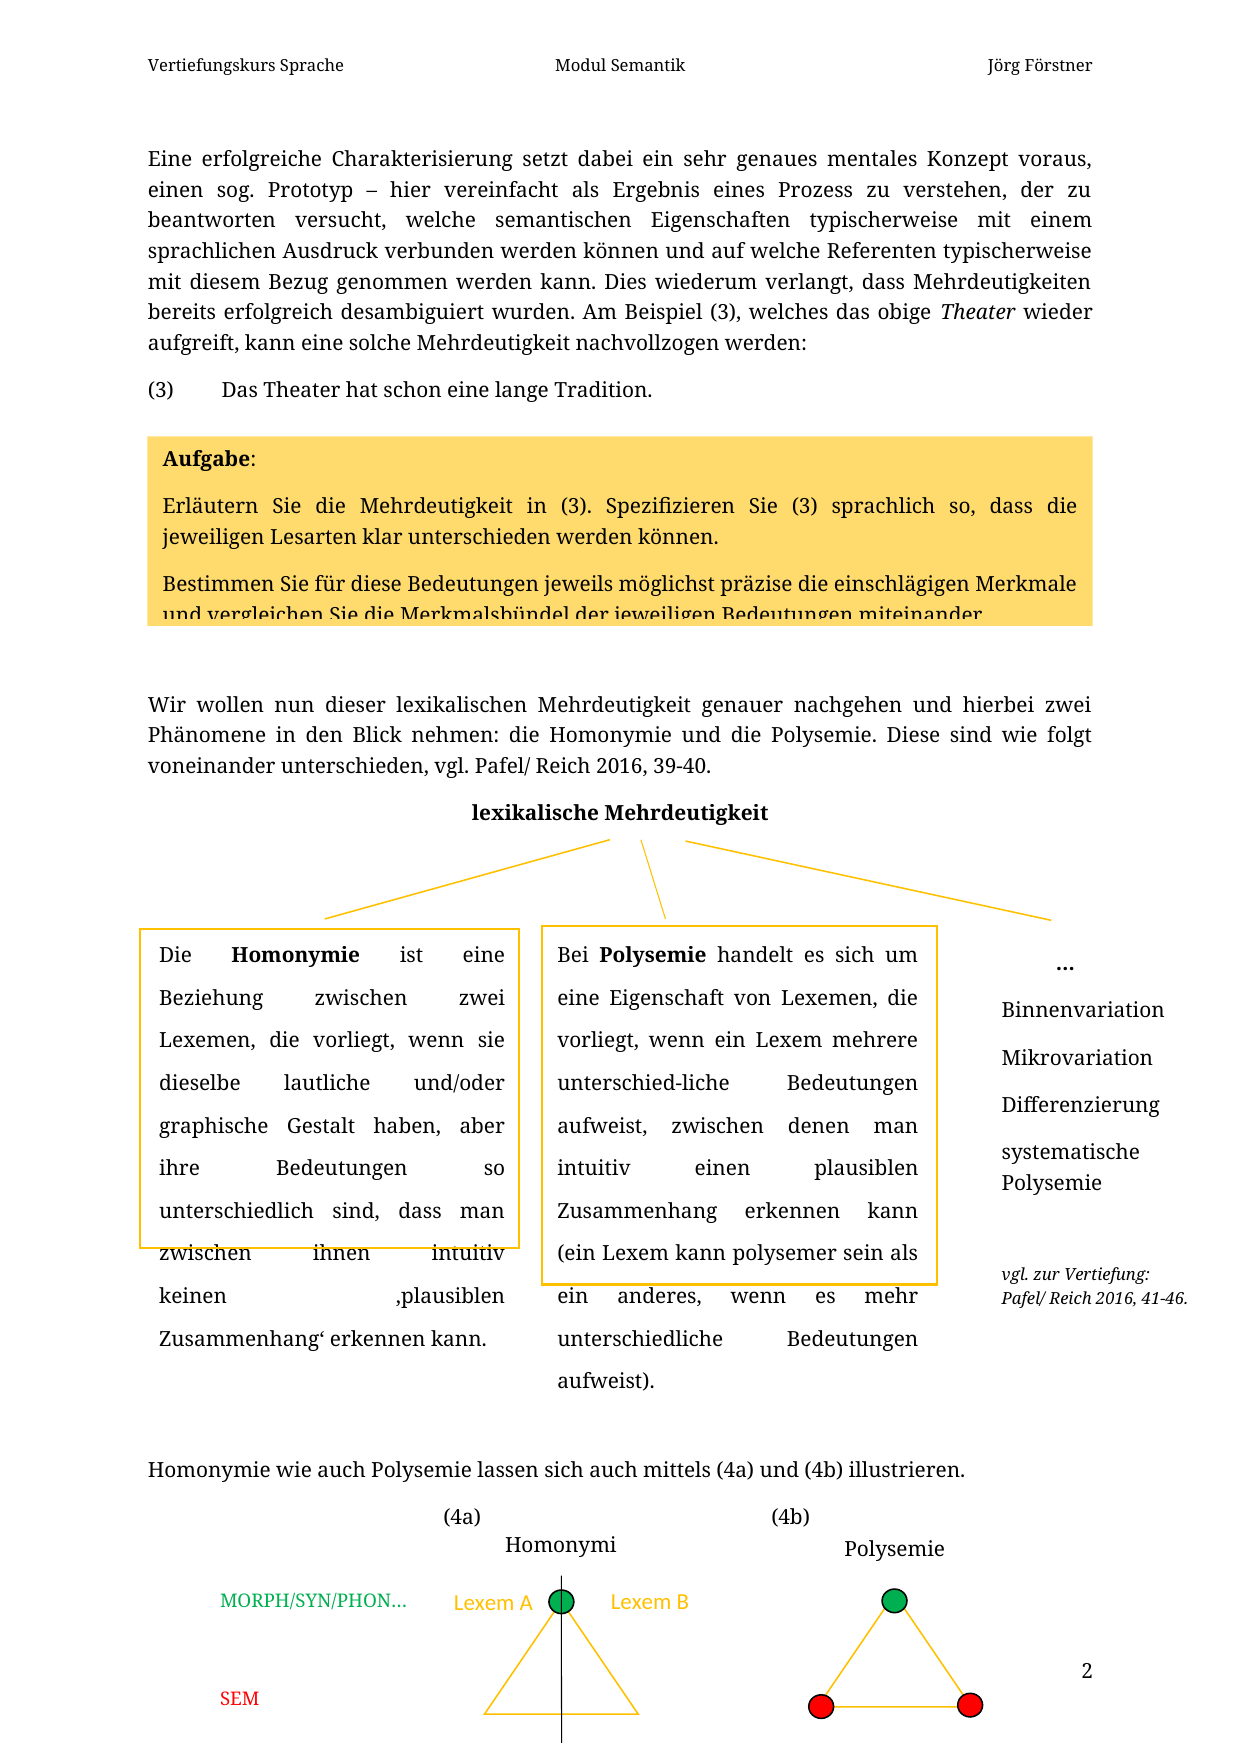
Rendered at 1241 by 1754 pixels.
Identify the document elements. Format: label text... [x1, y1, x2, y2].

table_header Bei Polysemie handelt es sich um eine Eigenschaft von Lexemen, die vorliegt, wenn ein Lexem mehrere unterschied-liche Bedeutungen aufweist, zwischen denen man intuitiv einen plausiblen Zusammenhang erkennen kann (ein Lexem kann polysemer sein als ein anderes, wenn es mehr unterschiedliche Bedeutungen aufweist). [546, 940, 930, 1283]
table_header Bei Polysemie handelt es sich um eine Eigenschaft von Lexemen, die vorliegt, wenn ein Lexem mehrere unterschied-liche Bedeutungen aufweist, zwischen denen man intuitiv einen plausiblen Zusammenhang erkennen kann (ein Lexem kann polysemer sein als ein anderes, wenn es mehr unterschiedliche Bedeutungen aufweist). [546, 1286, 930, 1408]
table_header [516, 940, 546, 1408]
text (4a) (4b) [369, 1502, 1093, 1531]
text (3) Das Theater hat schon eine lange Tradition. [148, 375, 1093, 404]
table_header Die Homonymie ist eine Beziehung zwischen zwei Lexemen, die vorliegt, wenn sie dieselbe lautliche und/oder graphische Gestalt haben, aber ihre Bedeutungen so unterschiedlich sind, dass man zwischen ihnen intuitiv keinen ,plausiblen Zusammenhang‘ erkennen kann. [148, 940, 516, 1247]
text Homonymie wie auch Polysemie lassen sich auch mittels (4a) und (4b) illustrieren. [148, 1455, 1093, 1484]
table_header Die Homonymie ist eine Beziehung zwischen zwei Lexemen, die vorliegt, wenn sie dieselbe lautliche und/oder graphische Gestalt haben, aber ihre Bedeutungen so unterschiedlich sind, dass man zwischen ihnen intuitiv keinen ,plausiblen Zusammenhang‘ erkennen kann. [148, 1249, 516, 1408]
text lexikalische Mehrdeutigkeit [148, 798, 1093, 827]
text Wir wollen nun dieser lexikalischen Mehrdeutigkeit genauer nachgehen und hierbei zwei Phänomene in den Blick nehmen: die Homonymie und die Polysemie. Diese sind wie folgt voneinander unterschieden, vgl. Pafel/ Reich 2016, 39-40. [148, 690, 1093, 779]
text Eine erfolgreiche Charakterisierung setzt dabei ein sehr genaues mentales Konzept voraus, einen sog. Prototyp – hier vereinfacht als Ergebnis eines Prozess zu verstehen, der zu beantworten versucht, welche semantischen Eigenschaften typischerweise mit einem sprachlichen Ausdruck verbunden werden können und auf welche Referenten typischerweise mit diesem Bezug genommen werden kann. Dies wiederum verlangt, dass Mehrdeutigkeiten bereits erfolgreich desambiguiert wurden. Am Beispiel (3), welches das obige Theater wieder aufgreift, kann eine solche Mehrdeutigkeit nachvollzogen werden: [148, 144, 1093, 357]
